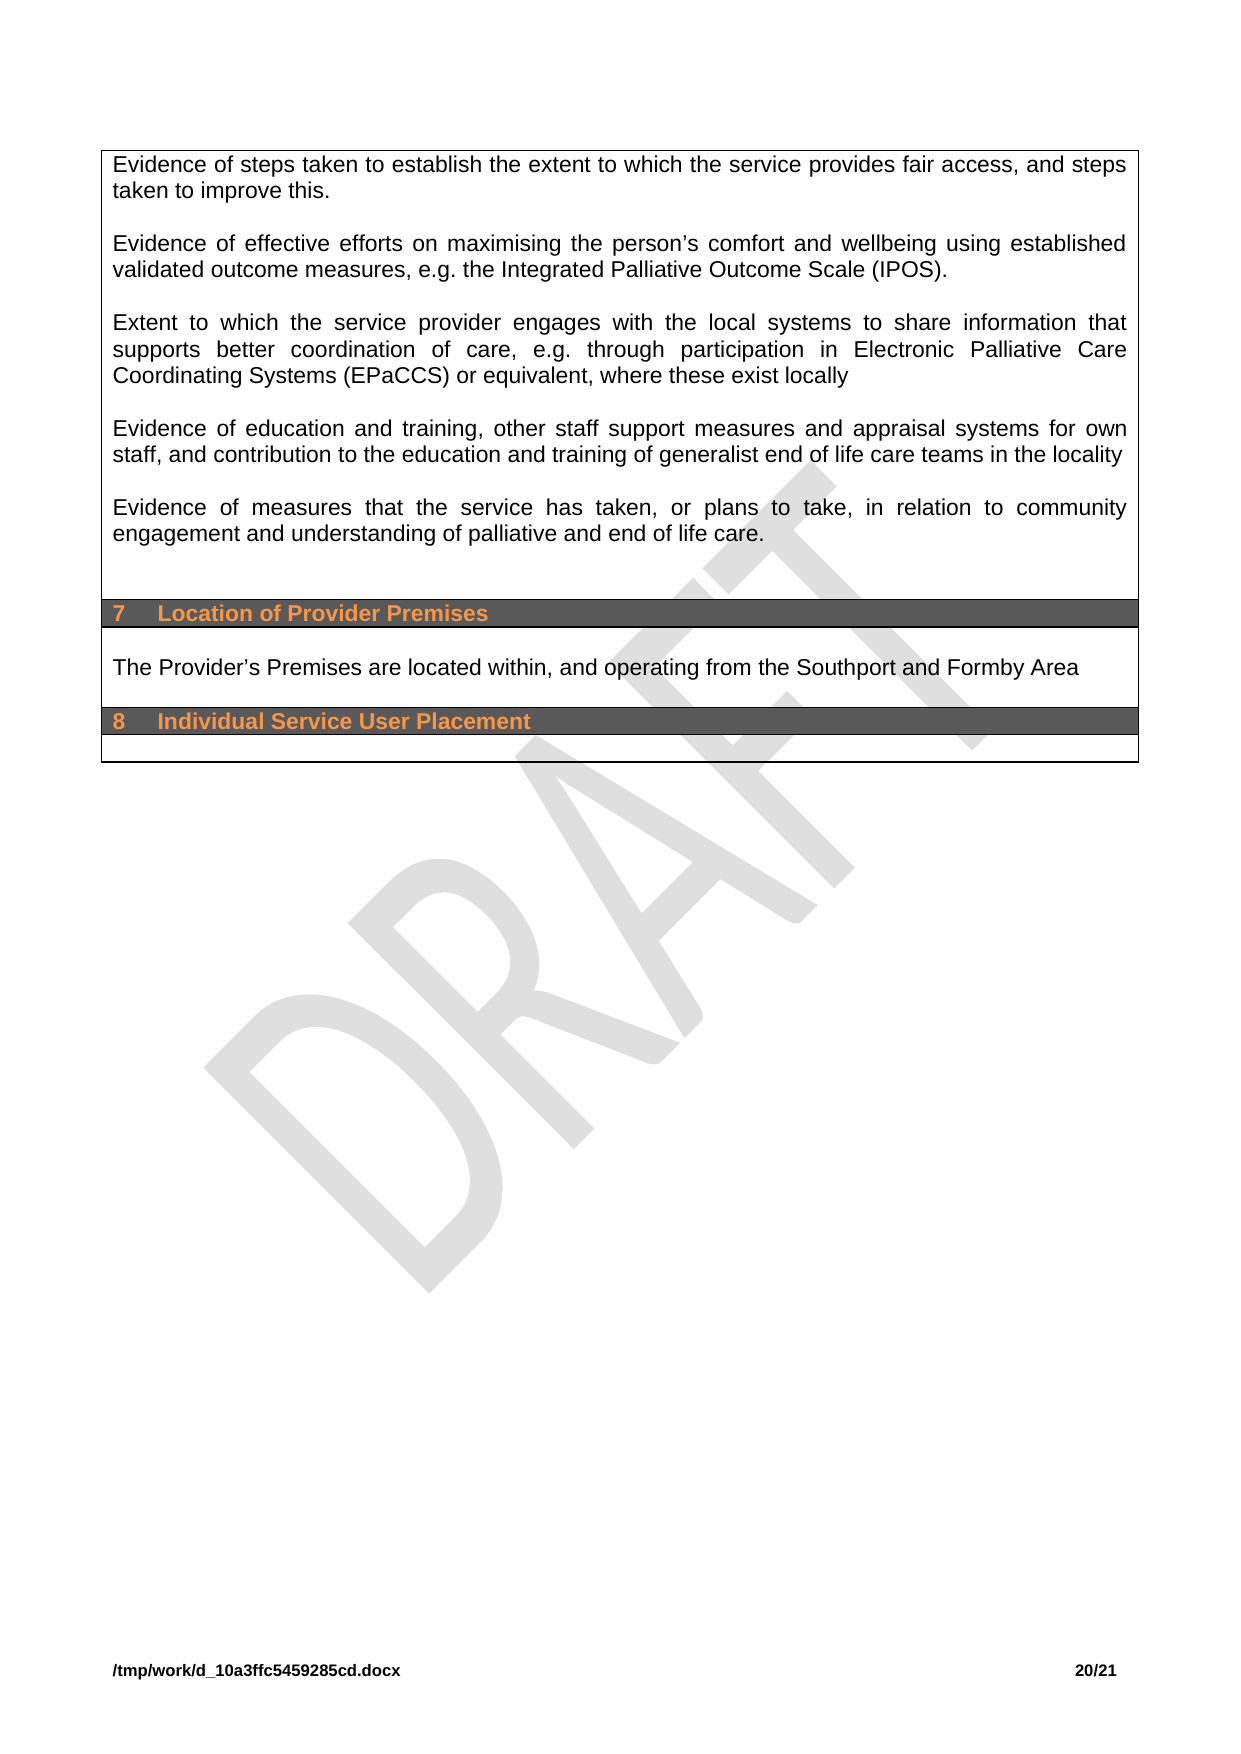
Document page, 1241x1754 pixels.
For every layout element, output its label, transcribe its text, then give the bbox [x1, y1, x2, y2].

table_cell Location of Provider Premises [102, 600, 1138, 626]
table_cell The Provider’s Premises are located within, and operating from the Southport and Formby Area [102, 628, 1138, 707]
table_cell Individual Service User Placement [102, 708, 1138, 734]
table_cell [102, 735, 1138, 761]
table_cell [102, 151, 1138, 599]
